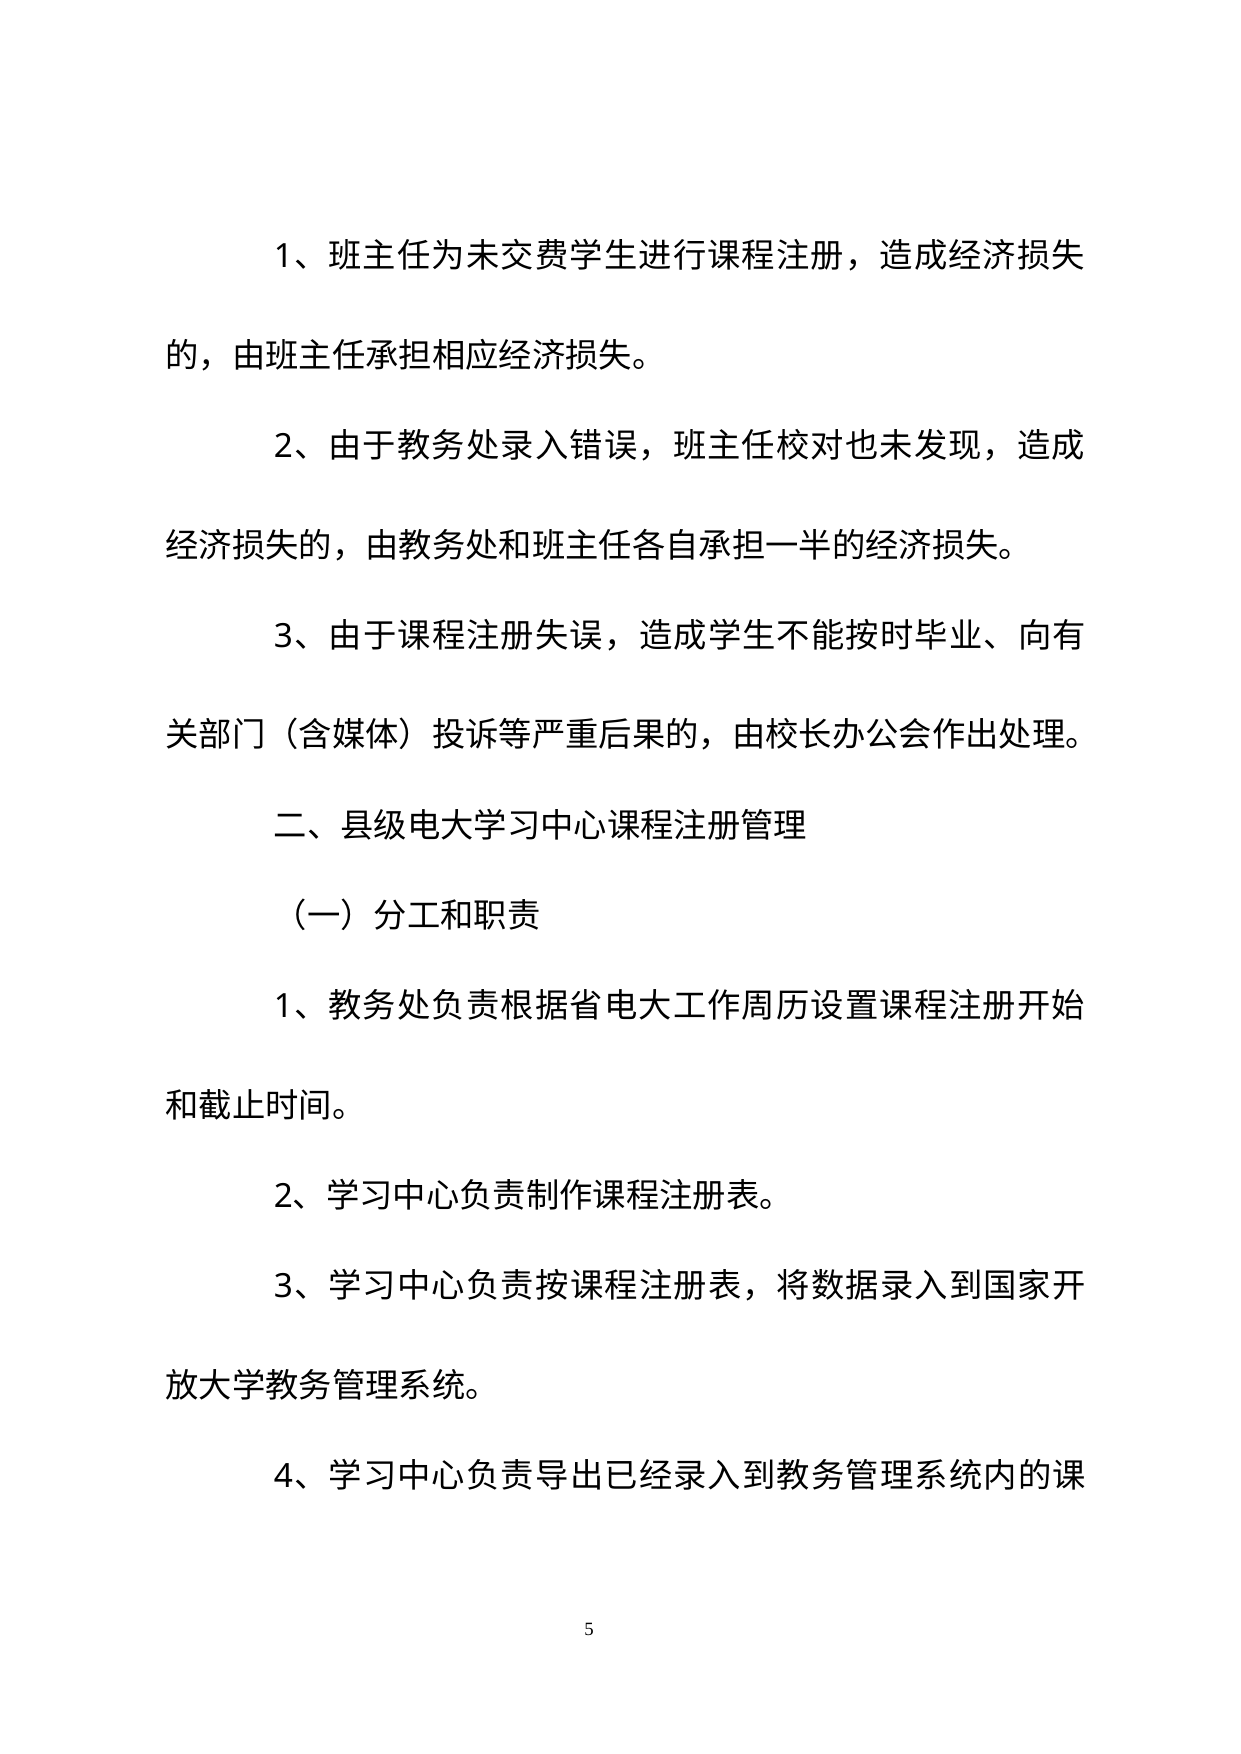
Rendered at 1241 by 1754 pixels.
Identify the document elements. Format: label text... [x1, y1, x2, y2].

text 1、教务处负责根据省电大工作周历设置课程注册开始和截止时间。 [165, 970, 1087, 1136]
text 2、由于教务处录入错误，班主任校对也未发现，造成经济损失的，由教务处和班主任各自承担一半的经济损失。 [165, 410, 1087, 576]
text 3、学习中心负责按课程注册表，将数据录入到国家开放大学教务管理系统。 [165, 1250, 1087, 1416]
text 2、学习中心负责制作课程注册表。 [165, 1160, 1087, 1226]
text （一）分工和职责 [165, 880, 1087, 946]
text 二、县级电大学习中心课程注册管理 [165, 789, 1087, 856]
text 3、由于课程注册失误，造成学生不能按时毕业、向有关部门（含媒体）投诉等严重后果的，由校长办公会作出处理。 [165, 600, 1087, 765]
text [165, 1440, 1087, 1506]
text 1、班主任为未交费学生进行课程注册，造成经济损失的，由班主任承担相应经济损失。 [165, 220, 1087, 386]
